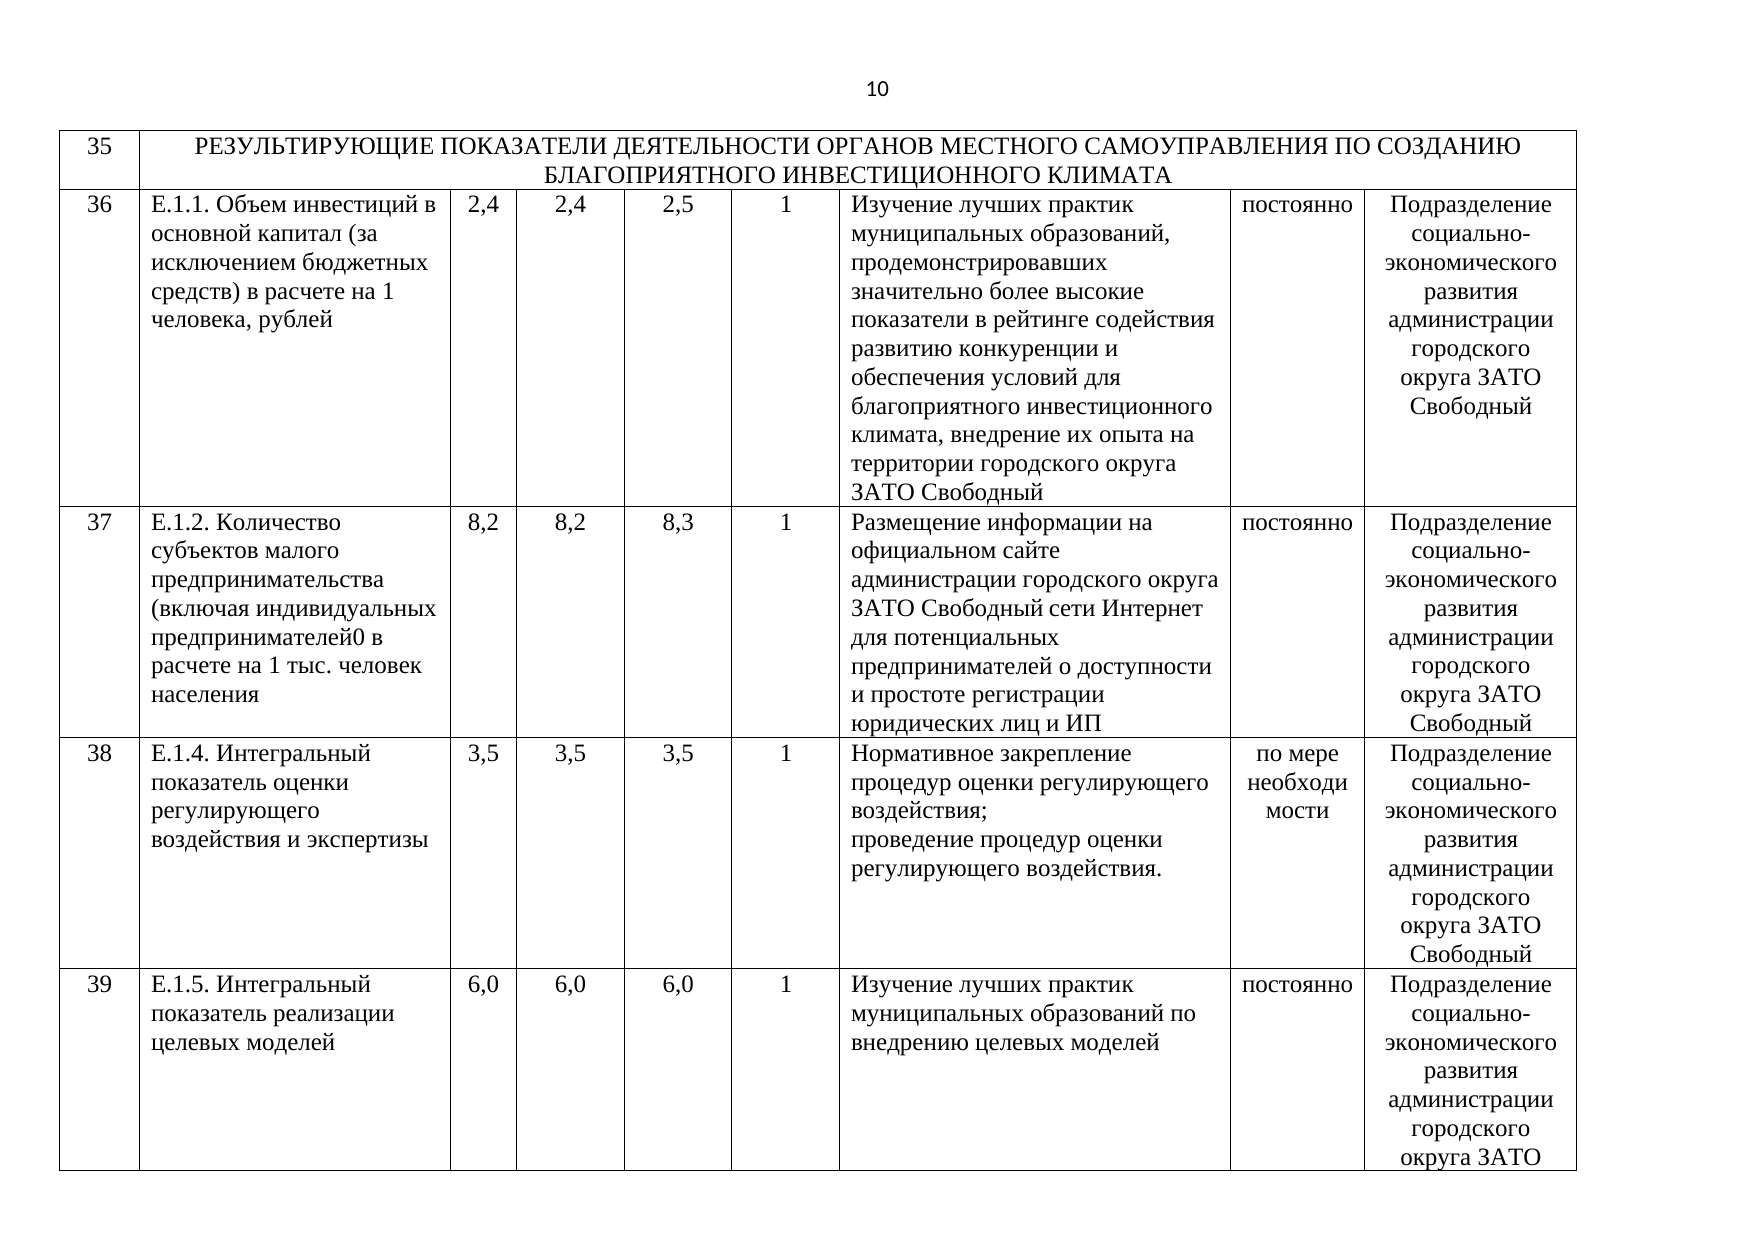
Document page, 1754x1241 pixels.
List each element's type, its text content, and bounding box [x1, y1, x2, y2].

table_cell 8,2 [451, 507, 516, 737]
table_cell постоянно [1231, 969, 1364, 1170]
table_cell постоянно [1231, 507, 1364, 737]
table_cell 8,2 [517, 507, 624, 737]
table_cell 2,5 [625, 190, 731, 506]
table_cell Подразделение социально-экономического развития администрации городского округа ЗАТО Свободный [1365, 738, 1576, 968]
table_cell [140, 969, 450, 1170]
table_cell Е.1.4. Интегральный показатель оценки регулирующего воздействия и экспертизы [140, 738, 450, 968]
table_cell Нормативное закрепление процедур оценки регулирующего воздействия; проведение процедур оценки регулирующего воздействия. [840, 738, 1230, 968]
table_cell Е.1.2. Количество субъектов малого предпринимательства (включая индивидуальных предпринимателей0 в расчете на 1 тыс. человек населения [140, 507, 450, 737]
table_cell 1 [732, 507, 839, 737]
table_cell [1365, 969, 1576, 1170]
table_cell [840, 969, 1230, 1170]
table_cell 2,4 [451, 190, 516, 506]
table_cell Подразделение социально-экономического развития администрации городского округа ЗАТО Свободный [1365, 507, 1576, 737]
table_cell Е.1.1. Объем инвестиций в основной капитал (за исключением бюджетных средств) в расчете на 1 человека, рублей [140, 190, 450, 506]
table_cell постоянно [1231, 190, 1364, 506]
table_cell 3,5 [451, 738, 516, 968]
table_cell 3,5 [517, 738, 624, 968]
table_cell 2,4 [517, 190, 624, 506]
table_cell 1 [732, 969, 839, 1170]
table_cell 35 [60, 131, 139, 188]
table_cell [1365, 190, 1576, 506]
table_cell по мере необходимости [1231, 738, 1364, 968]
table_cell 8,3 [625, 507, 731, 737]
table_cell 38 [60, 738, 139, 968]
table_cell 3,5 [625, 738, 731, 968]
table_cell 1 [732, 190, 839, 506]
table_cell 36 [60, 190, 139, 506]
table_cell РЕЗУЛЬТИРУЮЩИЕ ПОКАЗАТЕЛИ ДЕЯТЕЛЬНОСТИ ОРГАНОВ МЕСТНОГО САМОУПРАВЛЕНИЯ ПО СОЗДАНИЮ БЛАГОПРИЯТНОГО ИНВЕСТИЦИОННОГО КЛИМАТА [140, 131, 1576, 188]
table_cell Изучение лучших практик муниципальных образований, продемонстрировавших значительно более высокие показатели в рейтинге содействия развитию конкуренции и обеспечения условий для благоприятного инвестиционного климата, внедрение их опыта на территории городского округа ЗАТО Свободный [840, 190, 1230, 506]
table_cell Размещение информации на официальном сайте администрации городского округа ЗАТО Свободный сети Интернет для потенциальных предпринимателей о доступности и простоте регистрации юридических лиц и ИП [840, 507, 1230, 737]
table_cell 6,0 [625, 969, 731, 1170]
table_cell 37 [60, 507, 139, 737]
table_cell 6,0 [451, 969, 516, 1170]
table_cell 1 [732, 738, 839, 968]
table_cell 6,0 [517, 969, 624, 1170]
table_cell 39 [60, 969, 139, 1170]
